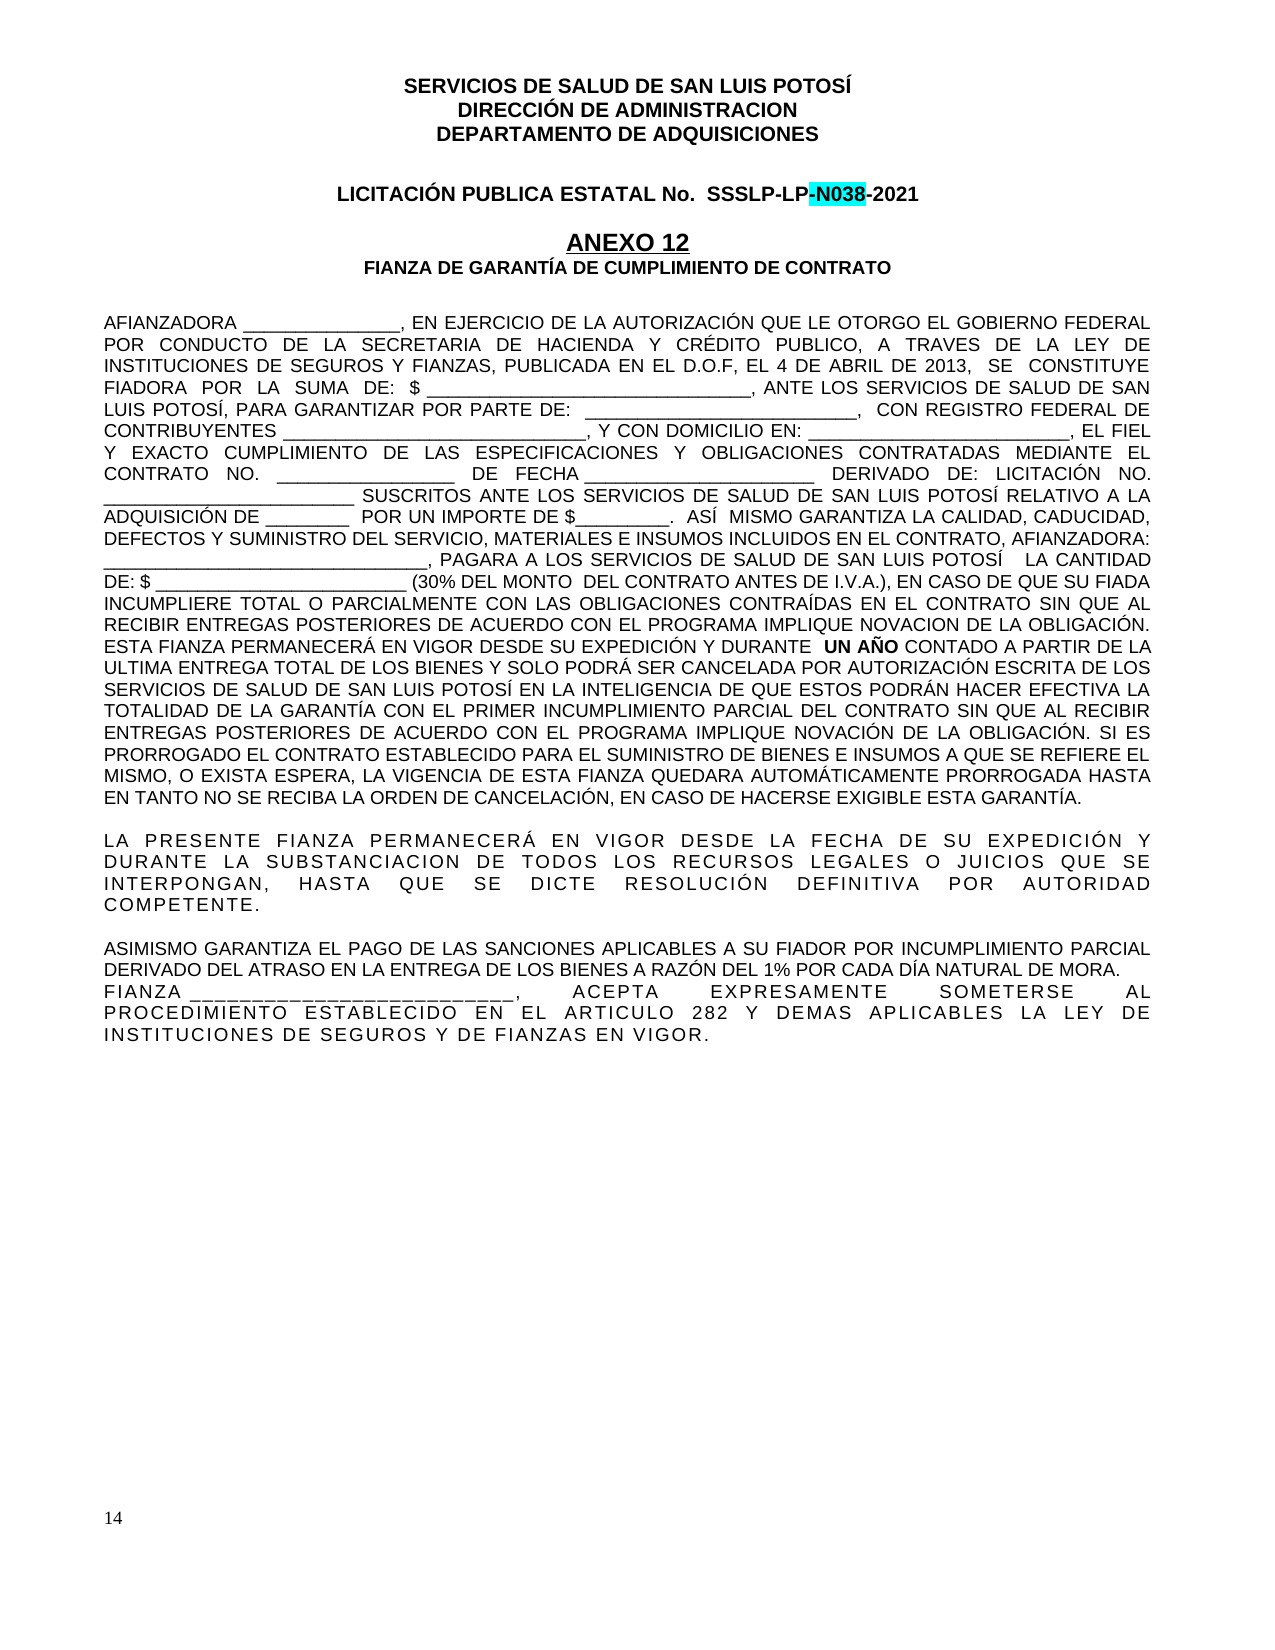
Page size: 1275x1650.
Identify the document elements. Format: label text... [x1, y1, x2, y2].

text FIANZA DE GARANTÍA DE CUMPLIMIENTO DE CONTRATO [103, 256, 1152, 278]
text SERVICIOS DE SALUD DE SAN LUIS POTOSÍ [103, 74, 1152, 98]
subtitle ANEXO 12 [103, 228, 1152, 256]
text ASIMISMO GARANTIZA EL PAGO DE LAS SANCIONES APLICABLES A SU FIADOR POR INCUMPLIMIENTO PARCIAL DERIVADO DEL ATRASO EN LA ENTREGA DE LOS BIENES A RAZÓN DEL 1% POR CADA DÍA NATURAL DE MORA. [103, 937, 1152, 981]
text LA PRESENTE FIANZA PERMANECERÁ EN VIGOR DESDE LA FECHA DE SU EXPEDICIÓN Y DURANTE LA SUBSTANCIACION DE TODOS LOS RECURSOS LEGALES O JUICIOS QUE SE INTERPONGAN, HASTA QUE SE DICTE RESOLUCIÓN DEFINITIVA POR AUTORIDAD COMPETENTE. [103, 829, 1152, 916]
text DEPARTAMENTO DE ADQUISICIONES [103, 122, 1152, 146]
text DIRECCIÓN DE ADMINISTRACION [103, 98, 1152, 122]
text LICITACIÓN PUBLICA ESTATAL No. SSSLP-LP-N038-2021 [103, 182, 809, 206]
text LICITACIÓN PUBLICA ESTATAL No. SSSLP-LP-N038-2021 [866, 182, 1152, 206]
text FIANZA __________________________, ACEPTA EXPRESAMENTE SOMETERSE AL PROCEDIMIENTO ESTABLECIDO EN EL ARTICULO 282 Y DEMAS APLICABLES LA LEY DE INSTITUCIONES DE SEGUROS Y DE FIANZAS EN VIGOR. [103, 981, 1152, 1045]
text AFIANZADORA _______________, EN EJERCICIO DE LA AUTORIZACIÓN QUE LE OTORGO EL GOBIERNO FEDERAL POR CONDUCTO DE LA SECRETARIA DE HACIENDA Y CRÉDITO PUBLICO, A TRAVES DE LA LEY DE INSTITUCIONES DE SEGUROS Y FIANZAS, PUBLICADA EN EL D.O.F, EL 4 DE ABRIL DE 2013, SE CONSTITUYE FIADORA POR LA SUMA DE: $ _______________________________, ANTE LOS SERVICIOS DE SALUD DE SAN LUIS POTOSÍ, PARA GARANTIZAR POR PARTE DE: __________________________, CON REGISTRO FEDERAL DE CONTRIBUYENTES _____________________________, Y CON DOMICILIO EN: _________________________, EL FIEL Y EXACTO CUMPLIMIENTO DE LAS ESPECIFICACIONES Y OBLIGACIONES CONTRATADAS MEDIANTE EL CONTRATO NO. _________________ DE FECHA ______________________ DERIVADO DE: LICITACIÓN NO. ________________________ SUSCRITOS ANTE LOS SERVICIOS DE SALUD DE SAN LUIS POTOSÍ RELATIVO A LA ADQUISICIÓN DE ________ POR UN IMPORTE DE $_________. ASÍ MISMO GARANTIZA LA CALIDAD, CADUCIDAD, DEFECTOS Y SUMINISTRO DEL SERVICIO, MATERIALES E INSUMOS INCLUIDOS EN EL CONTRATO, AFIANZADORA: _______________________________, PAGARA A LOS SERVICIOS DE SALUD DE SAN LUIS POTOSÍ LA CANTIDAD DE: $ ________________________ (30% DEL MONTO DEL CONTRATO ANTES DE I.V.A.), EN CASO DE QUE SU FIADA INCUMPLIERE TOTAL O PARCIALMENTE CON LAS OBLIGACIONES CONTRAÍDAS EN EL CONTRATO SIN QUE AL RECIBIR ENTREGAS POSTERIORES DE ACUERDO CON EL PROGRAMA IMPLIQUE NOVACION DE LA OBLIGACIÓN. ESTA FIANZA PERMANECERÁ EN VIGOR DESDE SU EXPEDICIÓN Y DURANTE UN AÑO CONTADO A PARTIR DE LA ULTIMA ENTREGA TOTAL DE LOS BIENES Y SOLO PODRÁ SER CANCELADA POR AUTORIZACIÓN ESCRITA DE LOS SERVICIOS DE SALUD DE SAN LUIS POTOSÍ EN LA INTELIGENCIA DE QUE ESTOS PODRÁN HACER EFECTIVA LA TOTALIDAD DE LA GARANTÍA CON EL PRIMER INCUMPLIMIENTO PARCIAL DEL CONTRATO SIN QUE AL RECIBIR ENTREGAS POSTERIORES DE ACUERDO CON EL PROGRAMA IMPLIQUE NOVACIÓN DE LA OBLIGACIÓN. SI ES PRORROGADO EL CONTRATO ESTABLECIDO PARA EL SUMINISTRO DE BIENES E INSUMOS A QUE SE REFIERE EL MISMO, O EXISTA ESPERA, LA VIGENCIA DE ESTA FIANZA QUEDARA AUTOMÁTICAMENTE PRORROGADA HASTA EN TANTO NO SE RECIBA LA ORDEN DE CANCELACIÓN, EN CASO DE HACERSE EXIGIBLE ESTA GARANTÍA. [103, 312, 1152, 808]
